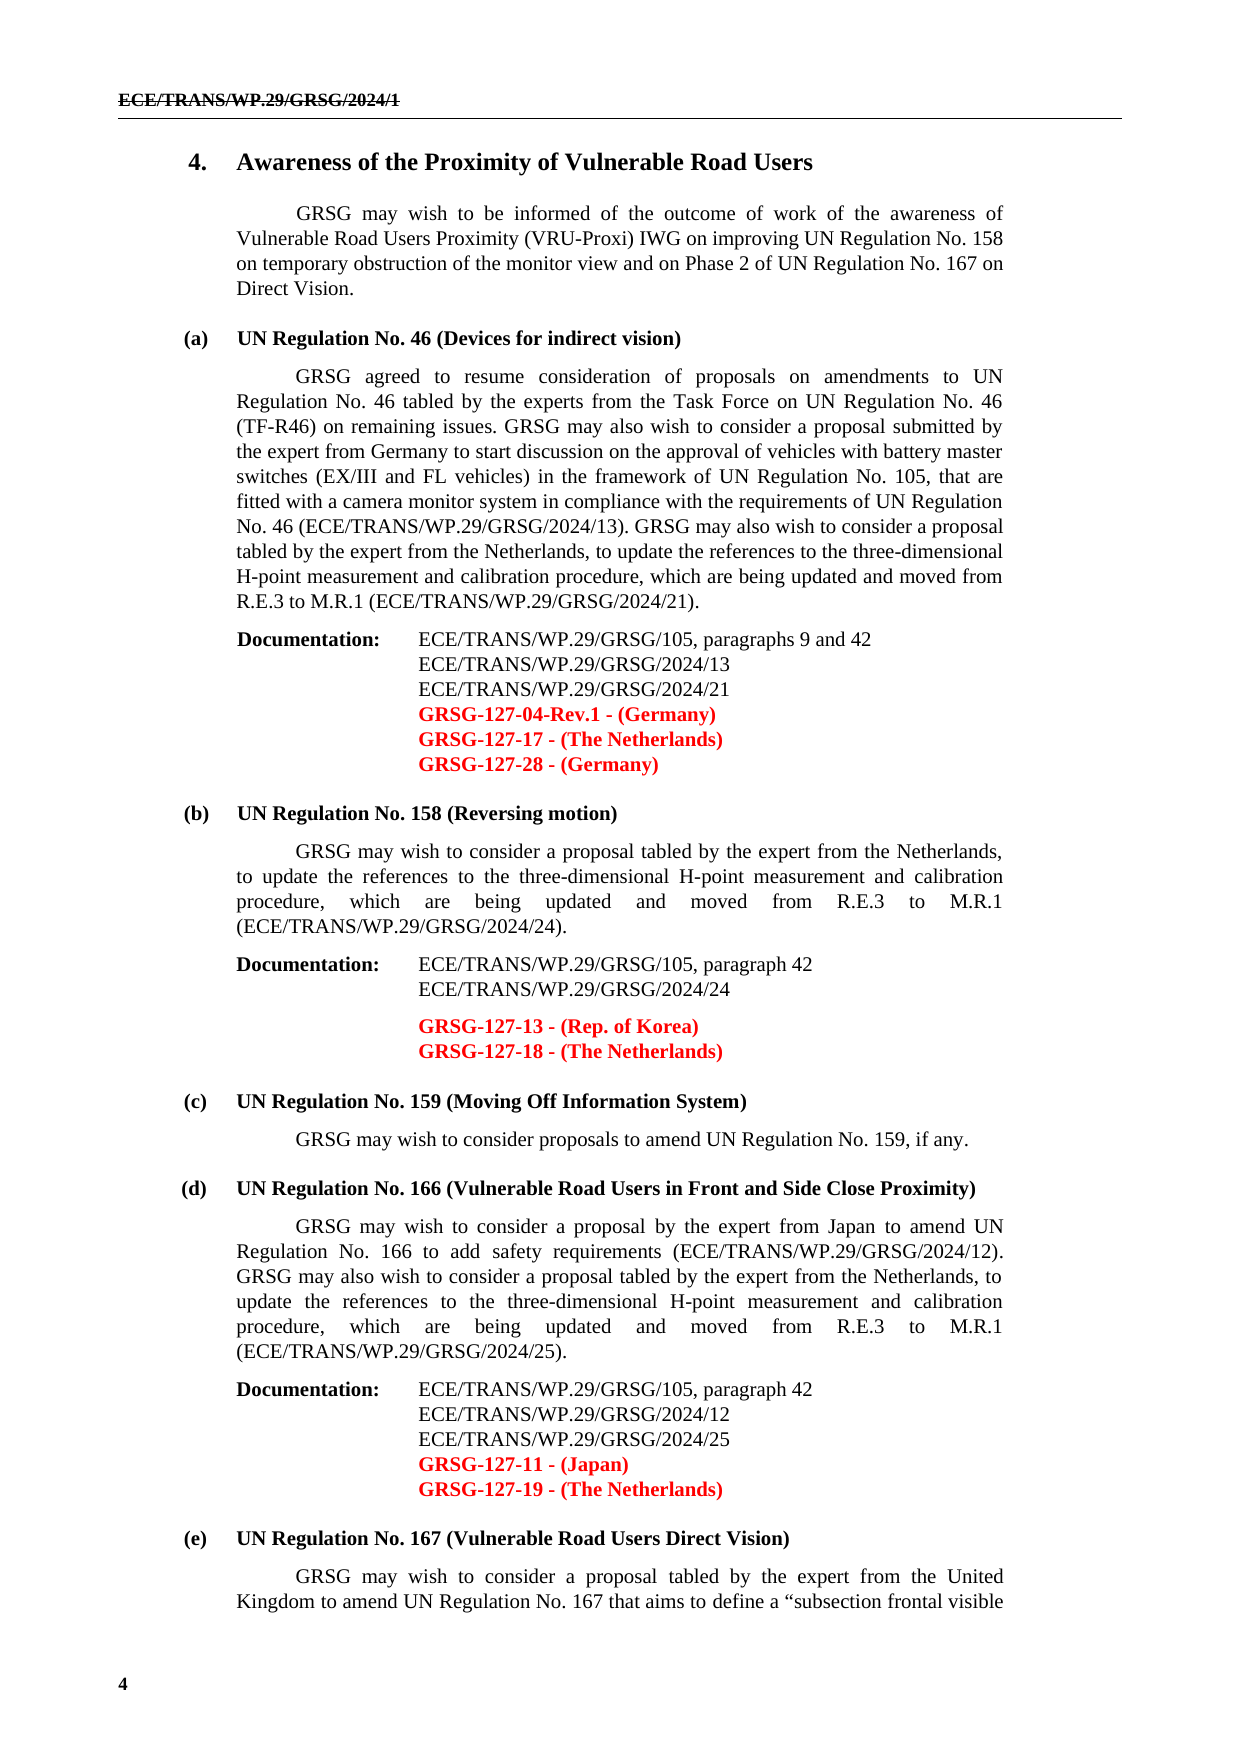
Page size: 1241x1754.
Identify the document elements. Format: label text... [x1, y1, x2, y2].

text GRSG may wish to consider a proposal tabled by the expert from the Netherlands, to update the references to the three-dimensional H-point measurement and calibration procedure, which are being updated and moved from R.E.3 to M.R.1 (ECE/TRANS/WP.29/GRSG/2024/24). [236, 838, 1004, 938]
text GRSG may wish to consider proposals to amend UN Regulation No. 159, if any. [237, 1126, 1004, 1151]
text GRSG agreed to resume consideration of proposals on amendments to UN Regulation No. 46 tabled by the experts from the Task Force on UN Regulation No. 46 (TF-R46) on remaining issues. GRSG may also wish to consider a proposal submitted by the expert from Germany to start discussion on the approval of vehicles with battery master switches (EX/III and FL vehicles) in the framework of UN Regulation No. 105, that are fitted with a camera monitor system in compliance with the requirements of UN Regulation No. 46 (ECE/TRANS/WP.29/GRSG/2024/13). GRSG may also wish to consider a proposal tabled by the expert from the Netherlands, to update the references to the three-dimensional H-point measurement and calibration procedure, which are being updated and moved from R.E.3 to M.R.1 (ECE/TRANS/WP.29/GRSG/2024/21). [236, 363, 1004, 613]
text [236, 1563, 1004, 1613]
text Documentation: ECE/TRANS/WP.29/GRSG/105, paragraph 42 ECE/TRANS/WP.29/GRSG/2024/12 ECE/TRANS/WP.29/GRSG/2024/25 GRSG-127-11 - (Japan) GRSG-127-19 - (The Netherlands) [236, 1376, 1004, 1501]
text GRSG-127-13 - (Rep. of Korea) GRSG-127-18 - (The Netherlands) [236, 1013, 1004, 1063]
text (c) UN Regulation No. 159 (Moving Off Information System) [118, 1088, 1004, 1113]
text Documentation: ECE/TRANS/WP.29/GRSG/105, paragraph 42 ECE/TRANS/WP.29/GRSG/2024/24 [236, 951, 1004, 1001]
text 4. Awareness of the Proximity of Vulnerable Road Users [118, 148, 1004, 176]
text GRSG may wish to consider a proposal by the expert from Japan to amend UN Regulation No. 166 to add safety requirements (ECE/TRANS/WP.29/GRSG/2024/12). GRSG may also wish to consider a proposal tabled by the expert from the Netherlands, to update the references to the three-dimensional H-point measurement and calibration procedure, which are being updated and moved from R.E.3 to M.R.1 (ECE/TRANS/WP.29/GRSG/2024/25). [236, 1213, 1004, 1363]
text GRSG may wish to be informed of the outcome of work of the awareness of Vulnerable Road Users Proximity (VRU-Proxi) IWG on improving UN Regulation No. 158 on temporary obstruction of the monitor view and on Phase 2 of UN Regulation No. 167 on Direct Vision. [236, 201, 1004, 301]
list UN Regulation No. 46 (Devices for indirect vision) [184, 326, 1004, 351]
text (d) UN Regulation No. 166 (Vulnerable Road Users in Front and Side Close Proximity) [118, 1176, 1004, 1201]
text (e) UN Regulation No. 167 (Vulnerable Road Users Direct Vision) [118, 1526, 1004, 1551]
text (b) UN Regulation No. 158 (Reversing motion) [184, 801, 1004, 826]
text Documentation: ECE/TRANS/WP.29/GRSG/105, paragraphs 9 and 42 ECE/TRANS/WP.29/GRSG/2024/13 ECE/TRANS/WP.29/GRSG/2024/21 GRSG-127-04-Rev.1 - (Germany) GRSG-127-17 - (The Netherlands) GRSG-127-28 - (Germany) [237, 626, 1004, 776]
